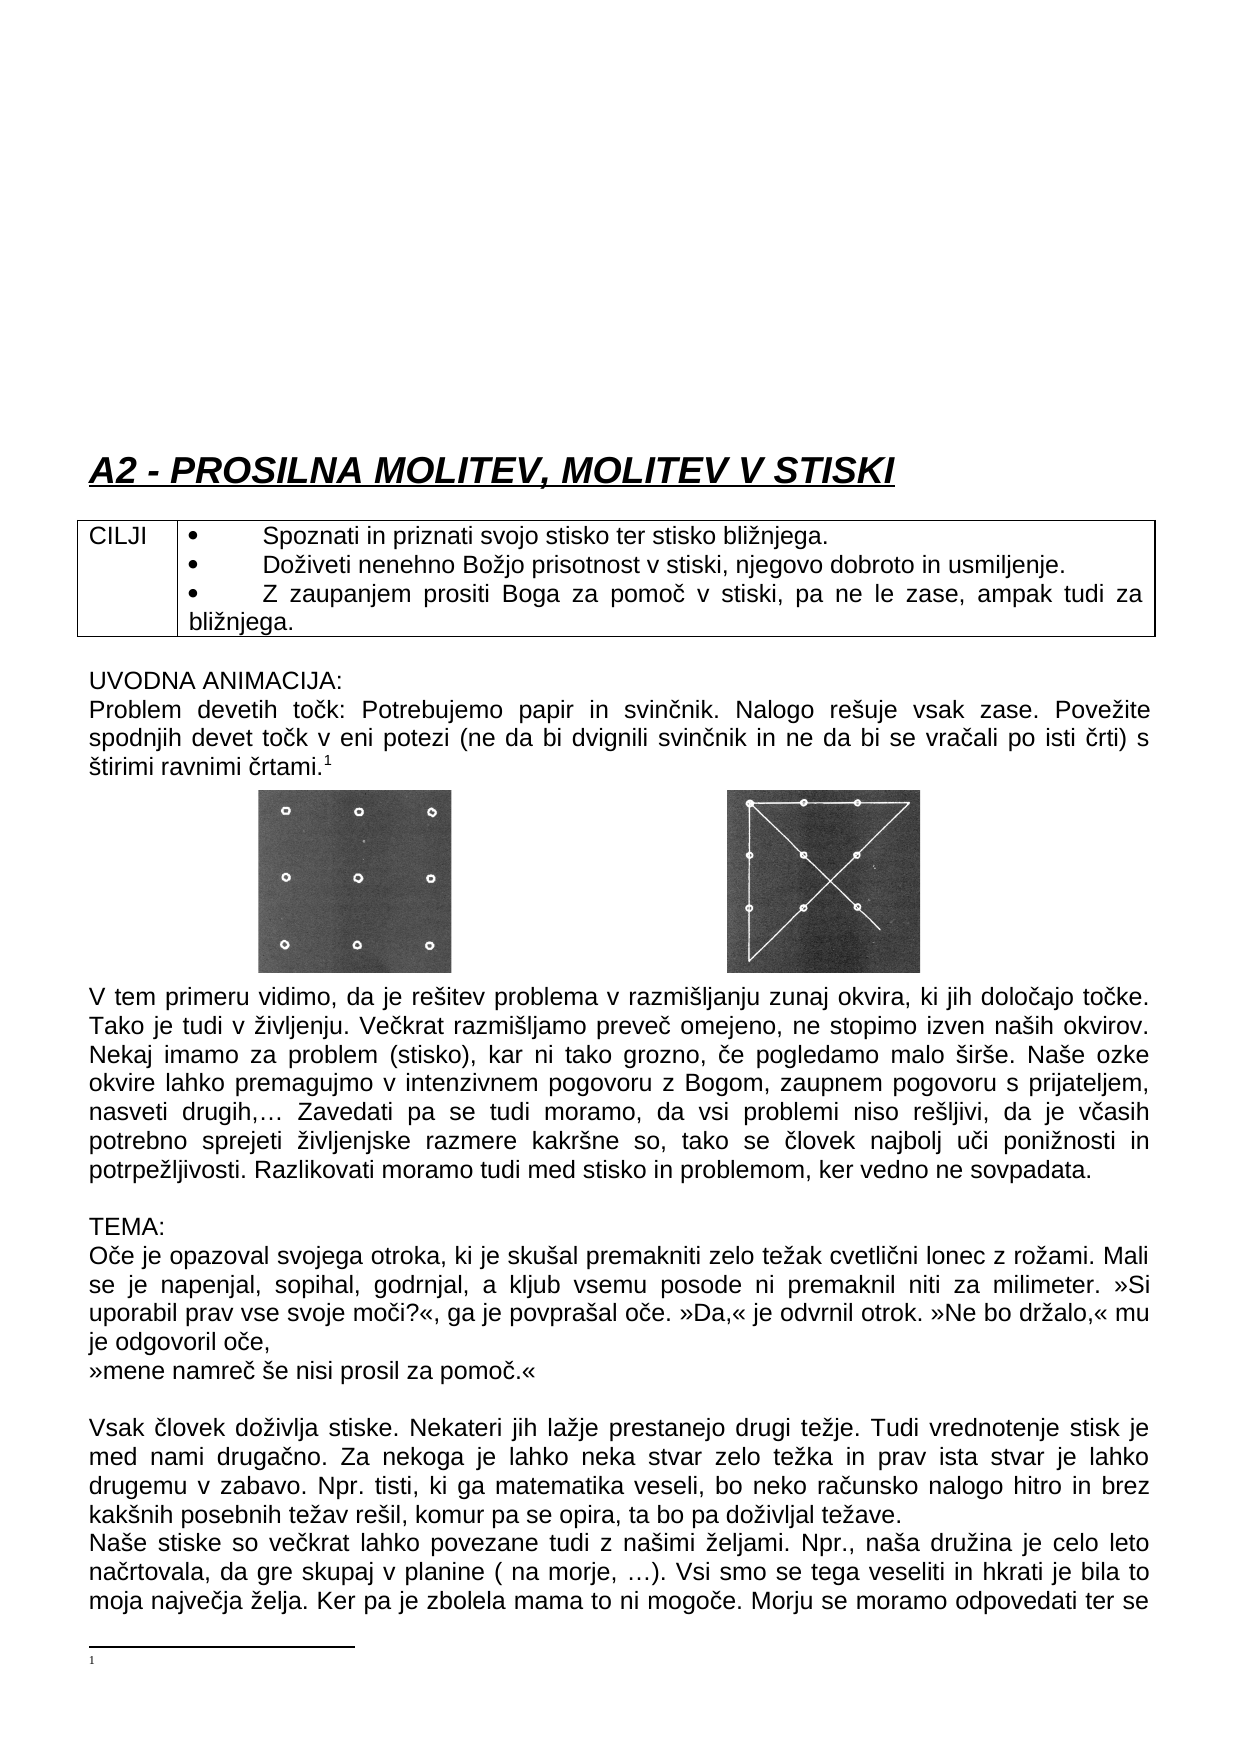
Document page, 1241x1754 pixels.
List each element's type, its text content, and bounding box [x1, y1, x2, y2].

table_header Spoznati in priznati svojo stisko ter stisko bližnjega. Doživeti nenehno Božjo prisotnost v stiski, njegovo dobroto in usmiljenje. Z zaupanjem prositi Boga za pomoč v stiski, pa ne le zase, ampak tudi za bližnjega. [178, 521, 1154, 636]
text »mene namreč še nisi prosil za pomoč.« [89, 1356, 1152, 1385]
text Oče je opazoval svojega otroka, ki je skušal premakniti zelo težak cvetlični lonec z rožami. Mali se je napenjal, sopihal, godrnjal, a kljub vsemu posode ni premaknil niti za milimeter. »Si uporabil prav vse svoje moči?«, ga je povprašal oče. »Da,« je odvrnil otrok. »Ne bo držalo,« mu je odgovoril oče, [89, 1241, 1152, 1356]
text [89, 1528, 1152, 1615]
text UVODNA ANIMACIJA: [89, 666, 1152, 695]
text TEMA: [89, 1212, 1152, 1241]
table_header CILJI [78, 521, 177, 636]
text Problem devetih točk: Potrebujemo papir in svinčnik. Nalogo rešuje vsak zase. Povežite spodnjih devet točk v eni potezi (ne da bi dvignili svinčnik in ne da bi se vračali po isti črti) s štirimi ravnimi črtami. [89, 695, 1152, 781]
text V tem primeru vidimo, da je rešitev problema v razmišljanju zunaj okvira, ki jih določajo točke. Tako je tudi v življenju. Večkrat razmišljamo preveč omejeno, ne stopimo izven naših okvirov. Nekaj imamo za problem (stisko), kar ni tako grozno, če pogledamo malo širše. Naše ozke okvire lahko premagujmo v intenzivnem pogovoru z Bogom, zaupnem pogovoru s prijateljem, nasveti drugih,… Zavedati pa se tudi moramo, da vsi problemi niso rešljivi, da je včasih potrebno sprejeti življenjske razmere kakršne so, tako se človek najbolj uči ponižnosti in potrpežljivosti. Razlikovati moramo tudi med stisko in problemom, ker vedno ne sovpadata. [89, 982, 1152, 1183]
subtitle A2 - PROSILNA MOLITEV, MOLITEV V STISKI [89, 448, 1152, 491]
text Vsak človek doživlja stiske. Nekateri jih lažje prestanejo drugi težje. Tudi vrednotenje stisk je med nami drugačno. Za nekoga je lahko neka stvar zelo težka in prav ista stvar je lahko drugemu v zabavo. Npr. tisti, ki ga matematika veseli, bo neko računsko nalogo hitro in brez kakšnih posebnih težav rešil, komur pa se opira, ta bo pa doživljal težave. [89, 1413, 1152, 1528]
